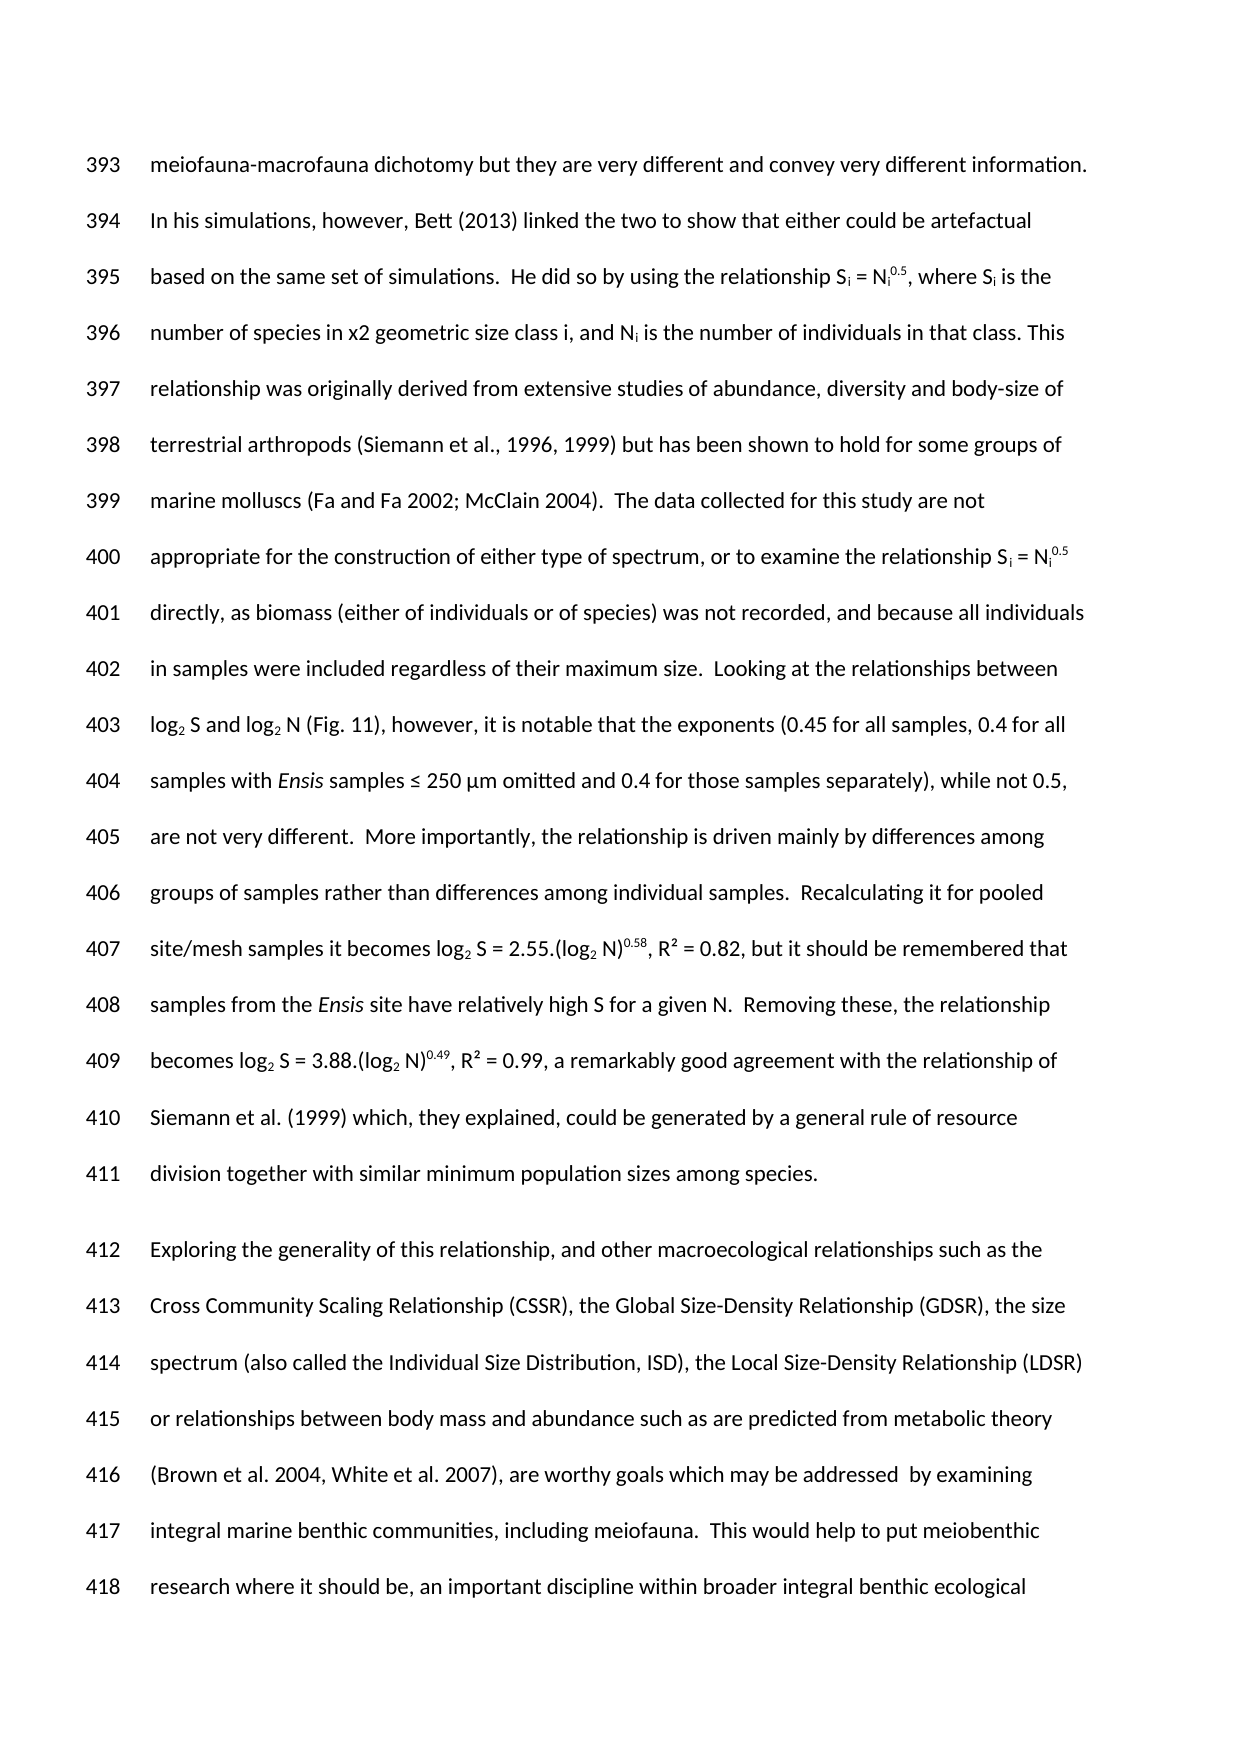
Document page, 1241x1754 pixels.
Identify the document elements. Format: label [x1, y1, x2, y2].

text [150, 1236, 1090, 1600]
text [150, 150, 1090, 1187]
